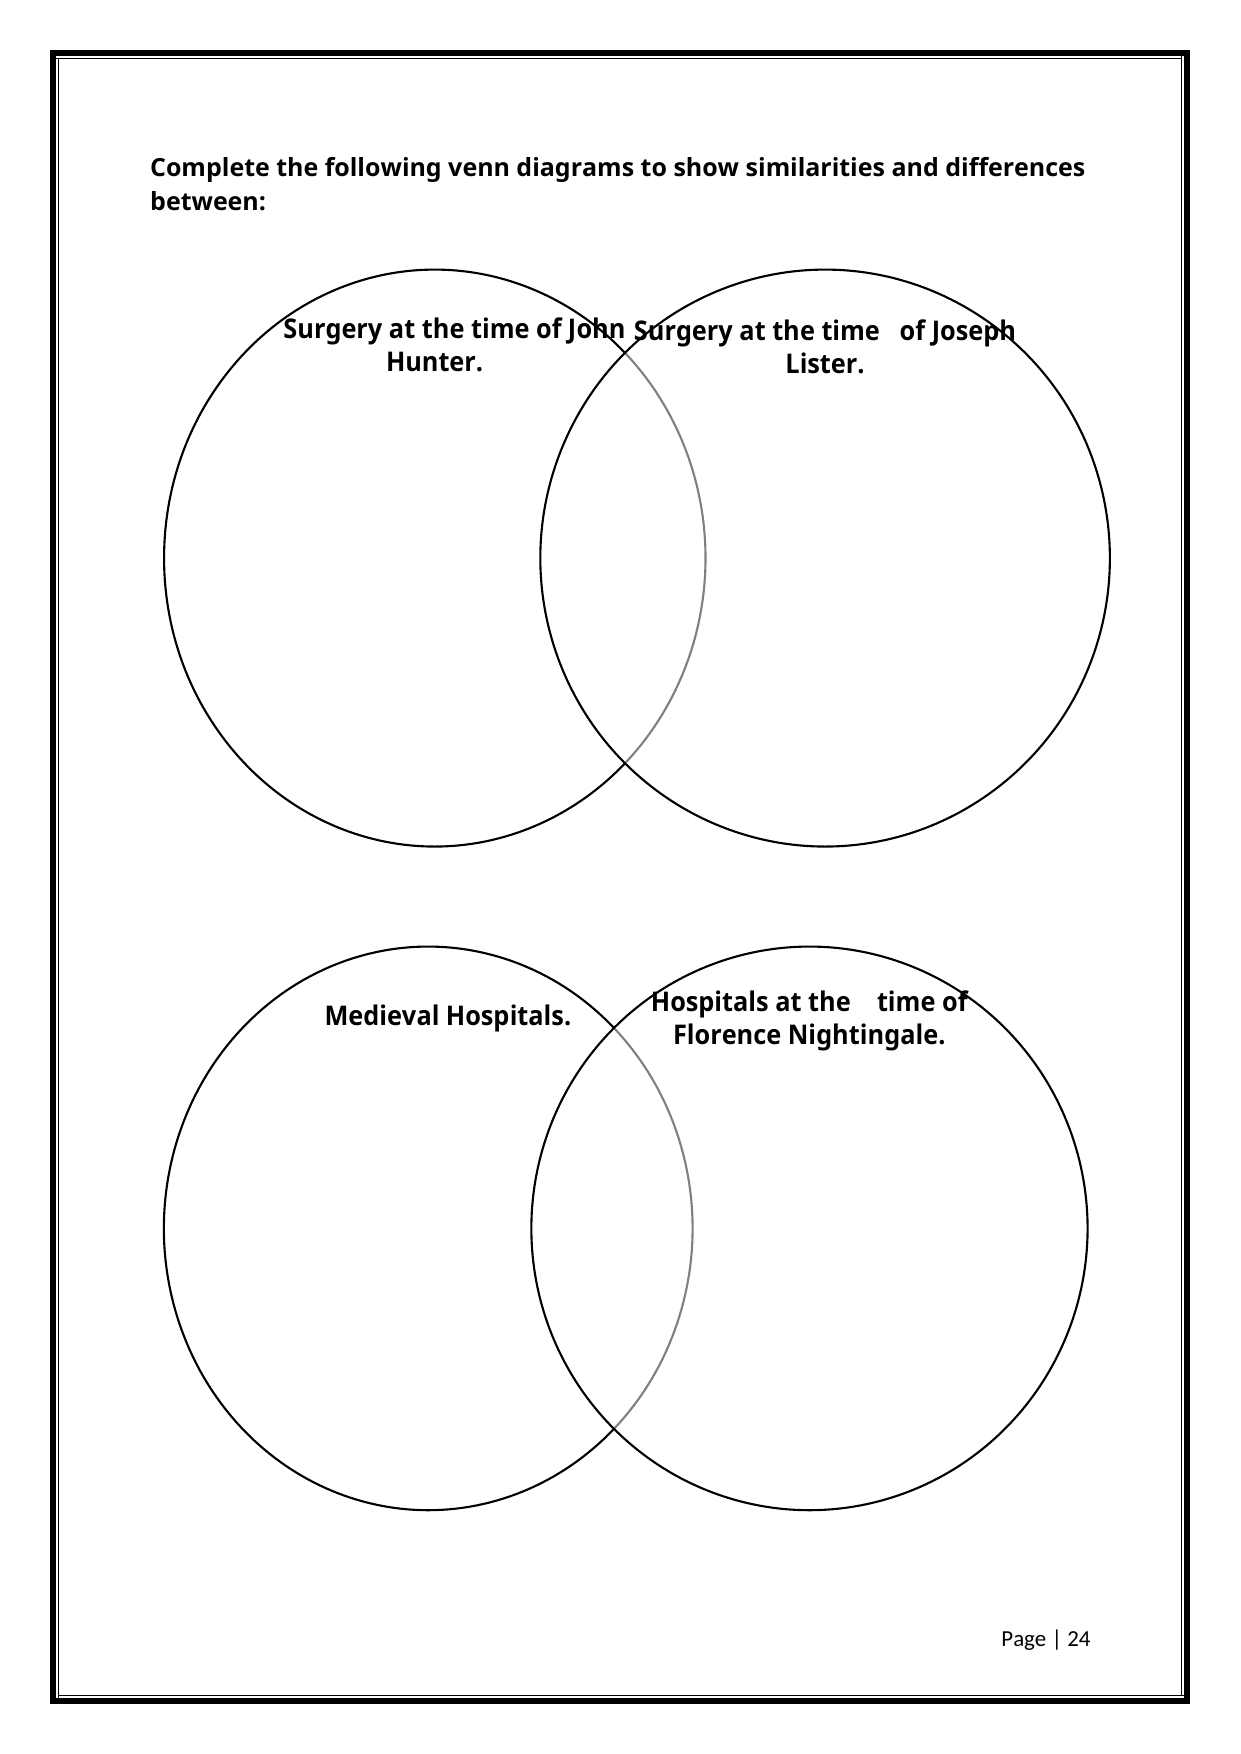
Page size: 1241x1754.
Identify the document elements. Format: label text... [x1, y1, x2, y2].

text Complete the following venn diagrams to show similarities and differences between: [150, 150, 1090, 218]
